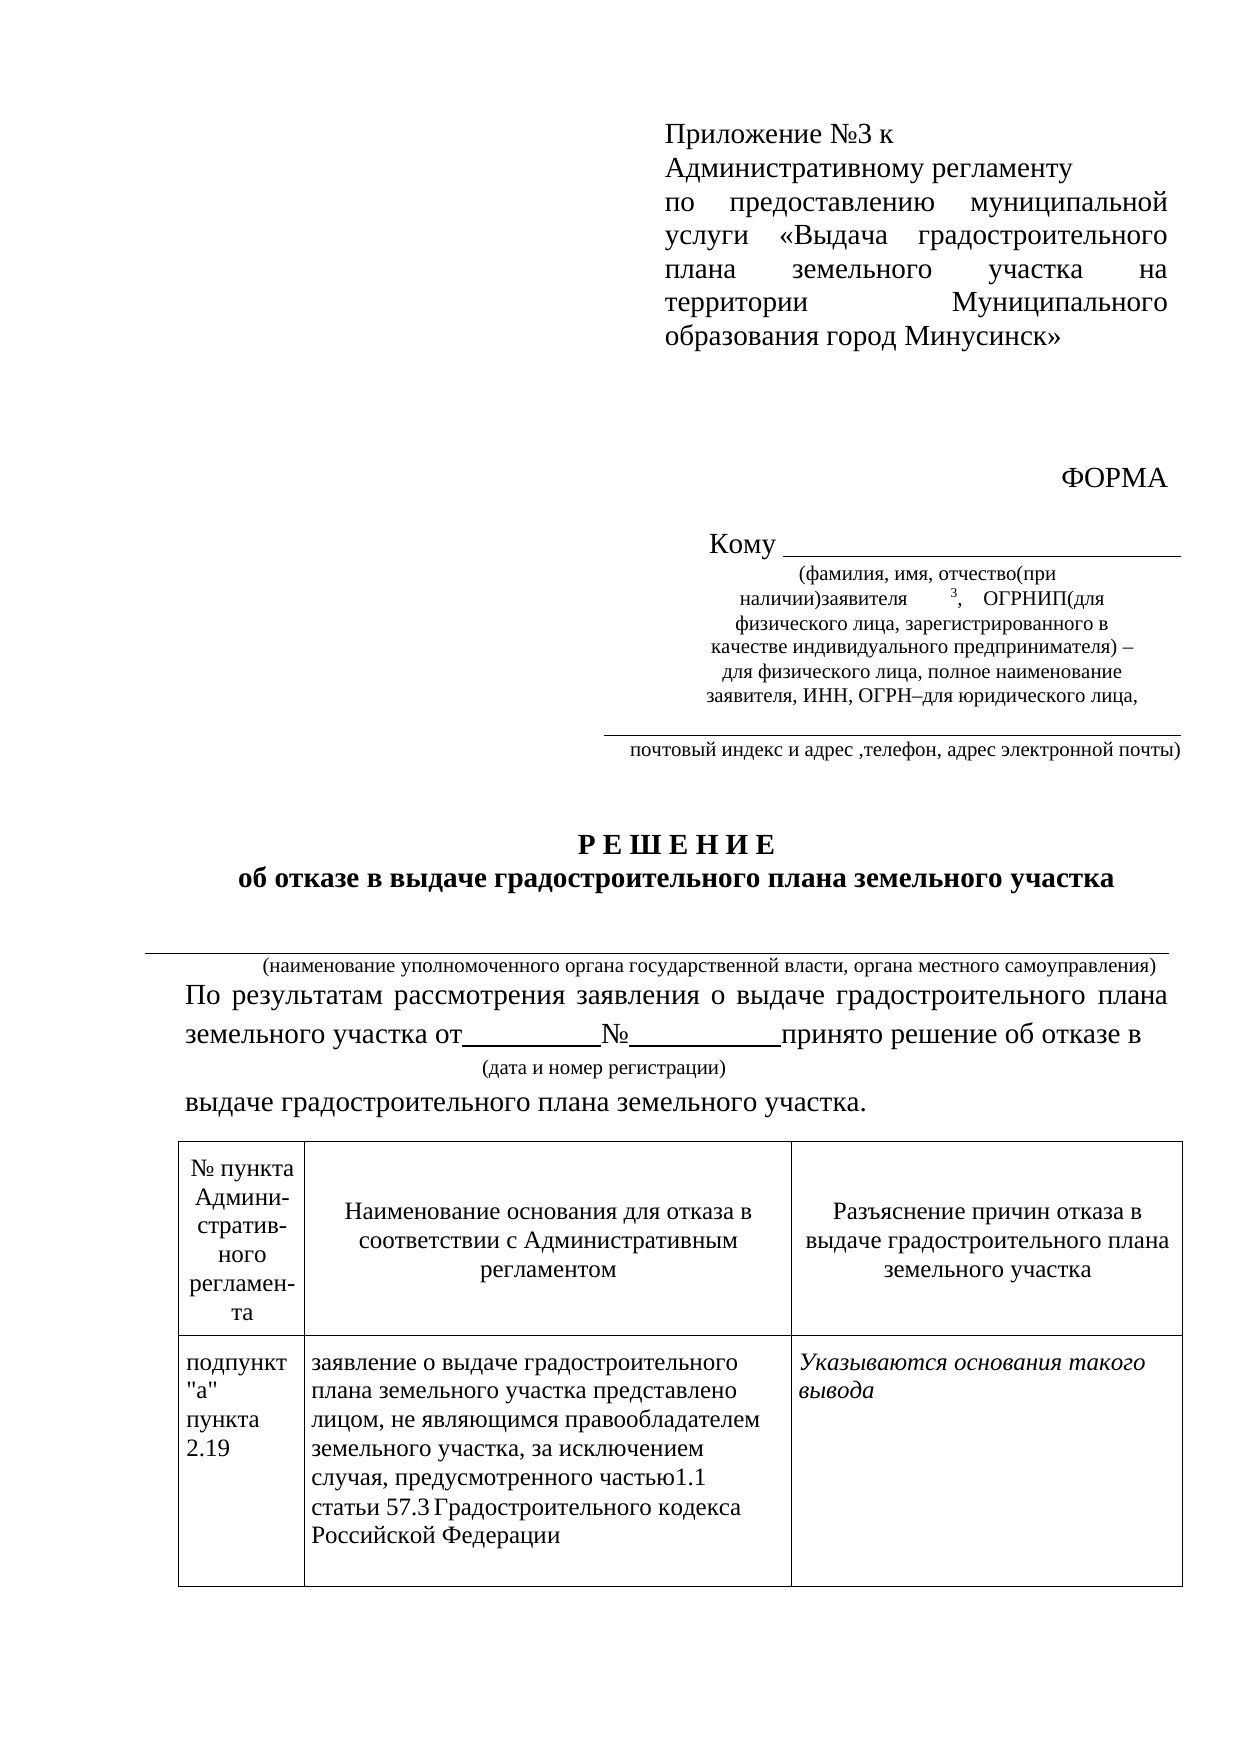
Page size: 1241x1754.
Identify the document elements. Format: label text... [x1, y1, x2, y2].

table_header Разъяснение причин отказа в выдаче градостроительного плана земельного участка [792, 1142, 1182, 1334]
table_cell подпункт "а" пункта 2.19 [179, 1336, 304, 1586]
table_header Наименование основания для отказа в соответствии с Административным регламентом [305, 1142, 791, 1334]
text об отказе в выдаче градостроительного плана земельного участка [196, 861, 1156, 894]
text выдаче градостроительного плана земельного участка. [185, 1084, 1168, 1117]
text почтовый индекс и адрес ,телефон, адрес электронной почты) [162, 731, 1181, 761]
subtitle Р Е Ш Е Н И Е [197, 827, 1156, 861]
text Приложение №3 к [664, 117, 1168, 150]
table_cell Указываются основания такого вывода [792, 1336, 1182, 1586]
table_header № пункта Админи- стратив- ного регламен- та [179, 1142, 304, 1334]
text (дата и номер регистрации) [185, 1054, 1168, 1079]
text Административному регламенту [664, 150, 1168, 184]
text По результатам рассмотрения заявления о выдаче градостроительного плана земельного участка от № принято решение об отказе в [185, 977, 1168, 1049]
text Кому [709, 527, 1181, 561]
text по предоставлению муниципальной услуги «Выдача градостроительного плана земельного участка на территории Муниципального образования город Минусинск» [664, 184, 1168, 351]
text ФОРМА [162, 460, 1168, 494]
text (фамилия, имя, отчество(при наличии)заявителя 3, ОГРНИП(для физического лица, зарегистрированного в качестве индивидуального предпринимателя) –для физического лица, полное наименование заявителя, ИНН, ОГРН–для юридического лица, [702, 561, 1142, 707]
table_cell заявление о выдаче градостроительного плана земельного участка представлено лицом, не являющимся правообладателем земельного участка, за исключением случая, предусмотренного частью1.1 статьи 57.3 Градостроительного кодекса Российской Федерации [305, 1336, 791, 1586]
text (наименование уполномоченного органа государственной власти, органа местного самоуправления) [262, 949, 1181, 977]
